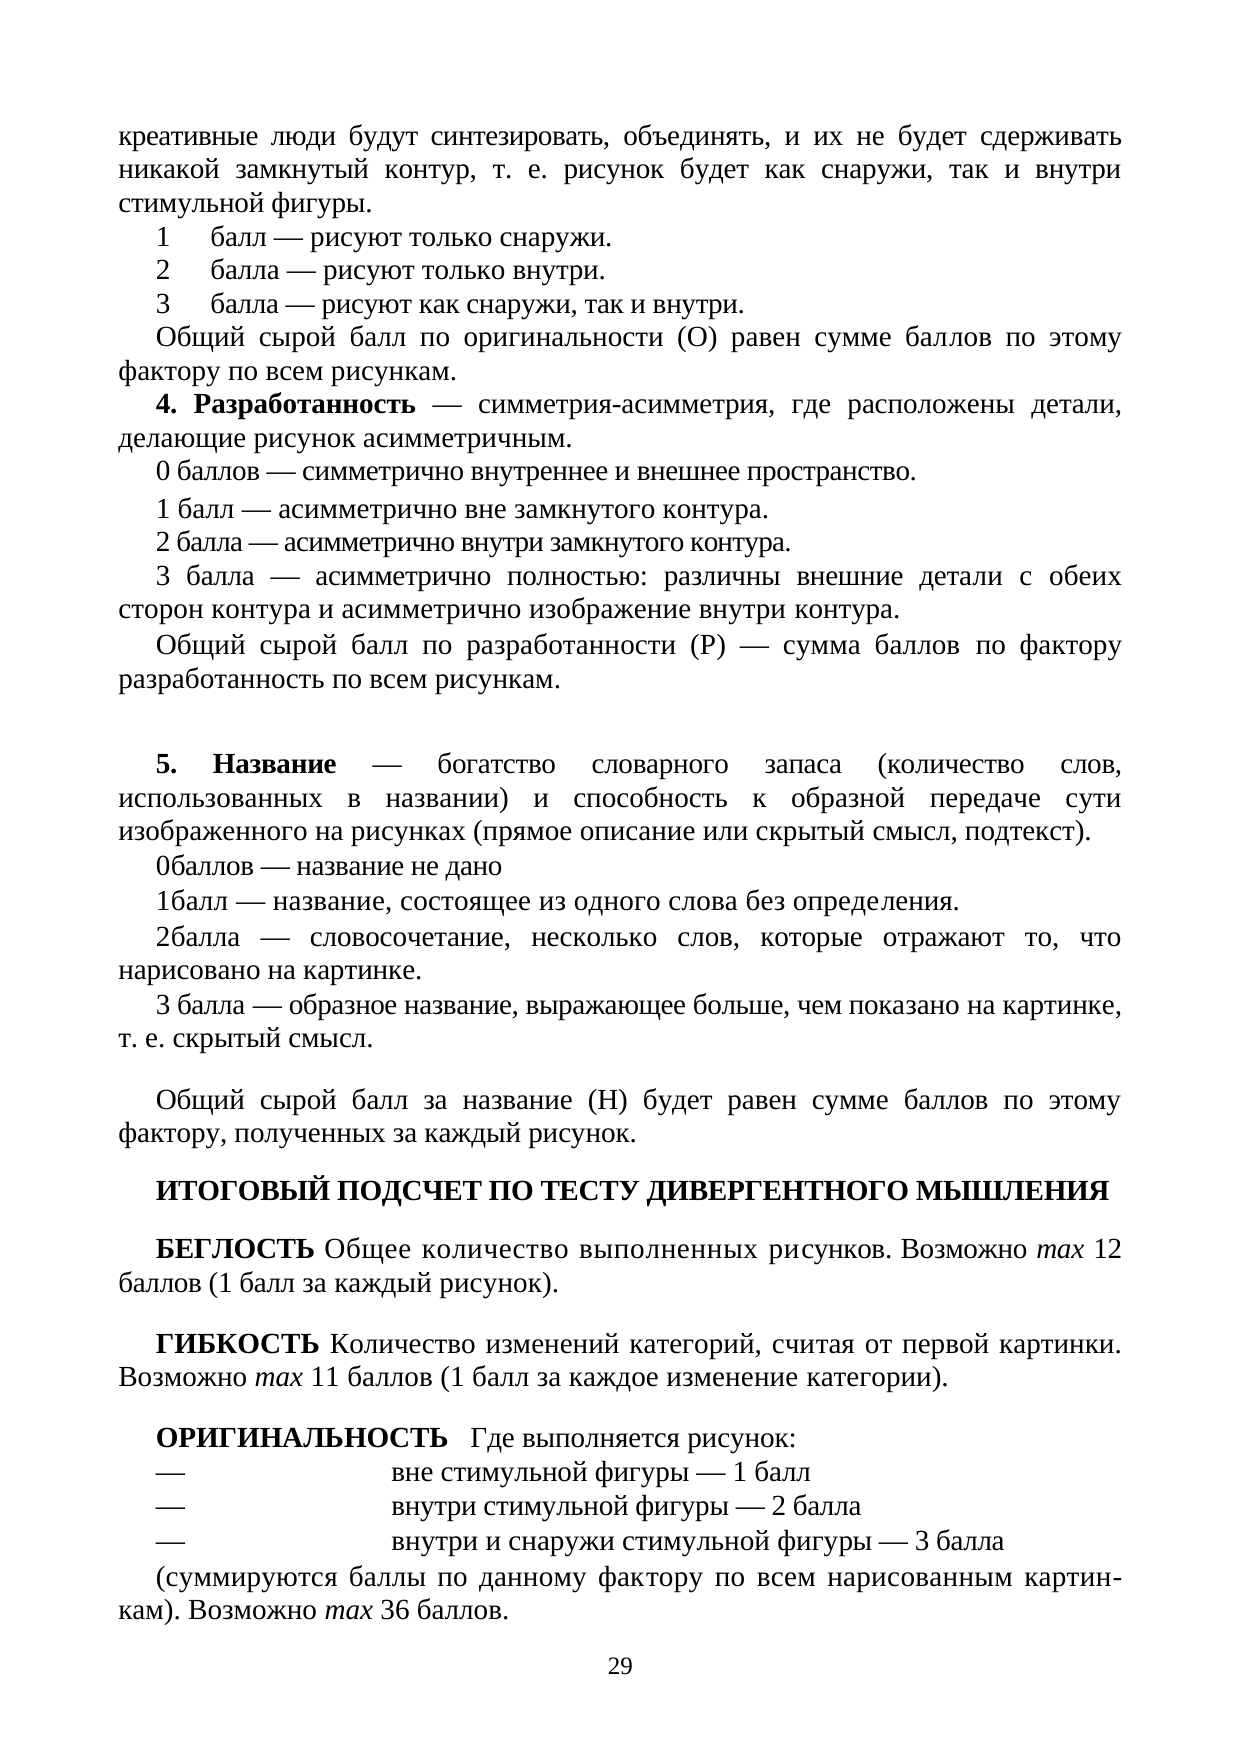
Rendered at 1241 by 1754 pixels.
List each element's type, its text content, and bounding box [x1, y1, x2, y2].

list баллов — название не дано [118, 848, 1122, 882]
list балл — рисуют только снаружи. [118, 219, 1122, 252]
list внутри и снаружи стимульной фигуры — 3 балла [118, 1523, 1122, 1556]
text ГИБКОСТЬ Количество изменений категорий, считая от первой картинки. Возможно max 11 баллов (1 балл за каждое изменение категории). [118, 1326, 1122, 1393]
text 3 балла — образное название, выражающее больше, чем показано на картинке, т. е. скрытый смысл. [118, 987, 1122, 1054]
text ИТОГОВЫЙ ПОДСЧЕТ ПО ТЕСТУ ДИВЕРГЕНТНОГО МЫШЛЕНИЯ [118, 1173, 1122, 1207]
list балла — рисуют как снаружи, так и внутри. [118, 286, 1122, 319]
text БЕГЛОСТЬ Общее количество выполненных рисунков. Возможно max 12 баллов (1 балл за каждый рисунок). [118, 1231, 1122, 1298]
list балл — название, состоящее из одного слова без определения. [118, 883, 1122, 916]
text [118, 118, 1122, 219]
text 3 балла — асимметрично полностью: различны внешние детали с обеих сторон контура и асимметрично изображение внутри контура. [118, 558, 1122, 625]
text 5. Название — богатство словарного запаса (количество слов, использованных в названии) и способность к образной передаче сути изображенного на рисунках (прямое описание или скрытый смысл, подтекст). [118, 746, 1122, 847]
text 1 балл — асимметрично вне замкнутого контура. [118, 491, 1122, 524]
text 0 баллов — симметрично внутреннее и внешнее пространство. [118, 453, 1122, 487]
text Общий сырой балл по разработанности (Р) — сумма баллов по фактору разработанность по всем рисункам. [118, 627, 1122, 694]
text Общий сырой балл за название (Н) будет равен сумме баллов по этому фактору, полученных за каждый рисунок. [118, 1082, 1122, 1149]
text ОРИГИНАЛЬНОСТЬ Где выполняется рисунок: [118, 1421, 1122, 1454]
list внутри стимульной фигуры — 2 балла [118, 1488, 1122, 1521]
text (суммируются баллы по данному фактору по всем нарисованным картинкам). Возможно max 36 баллов. [118, 1559, 1122, 1626]
text Общий сырой балл по оригинальности (О) равен сумме баллов по этому фактору по всем рисункам. [118, 319, 1122, 386]
list балла — рисуют только внутри. [118, 252, 1122, 286]
text 4. Разработанность — симметрия-асимметрия, где расположены детали, делающие рисунок асимметричным. [118, 386, 1122, 453]
text 2 балла — асимметрично внутри замкнутого контура. [118, 524, 1122, 558]
list балла — словосочетание, несколько слов, которые отражают то, что нарисовано на картинке. [118, 919, 1122, 986]
list вне стимульной фигуры — 1 балл [118, 1454, 1122, 1488]
